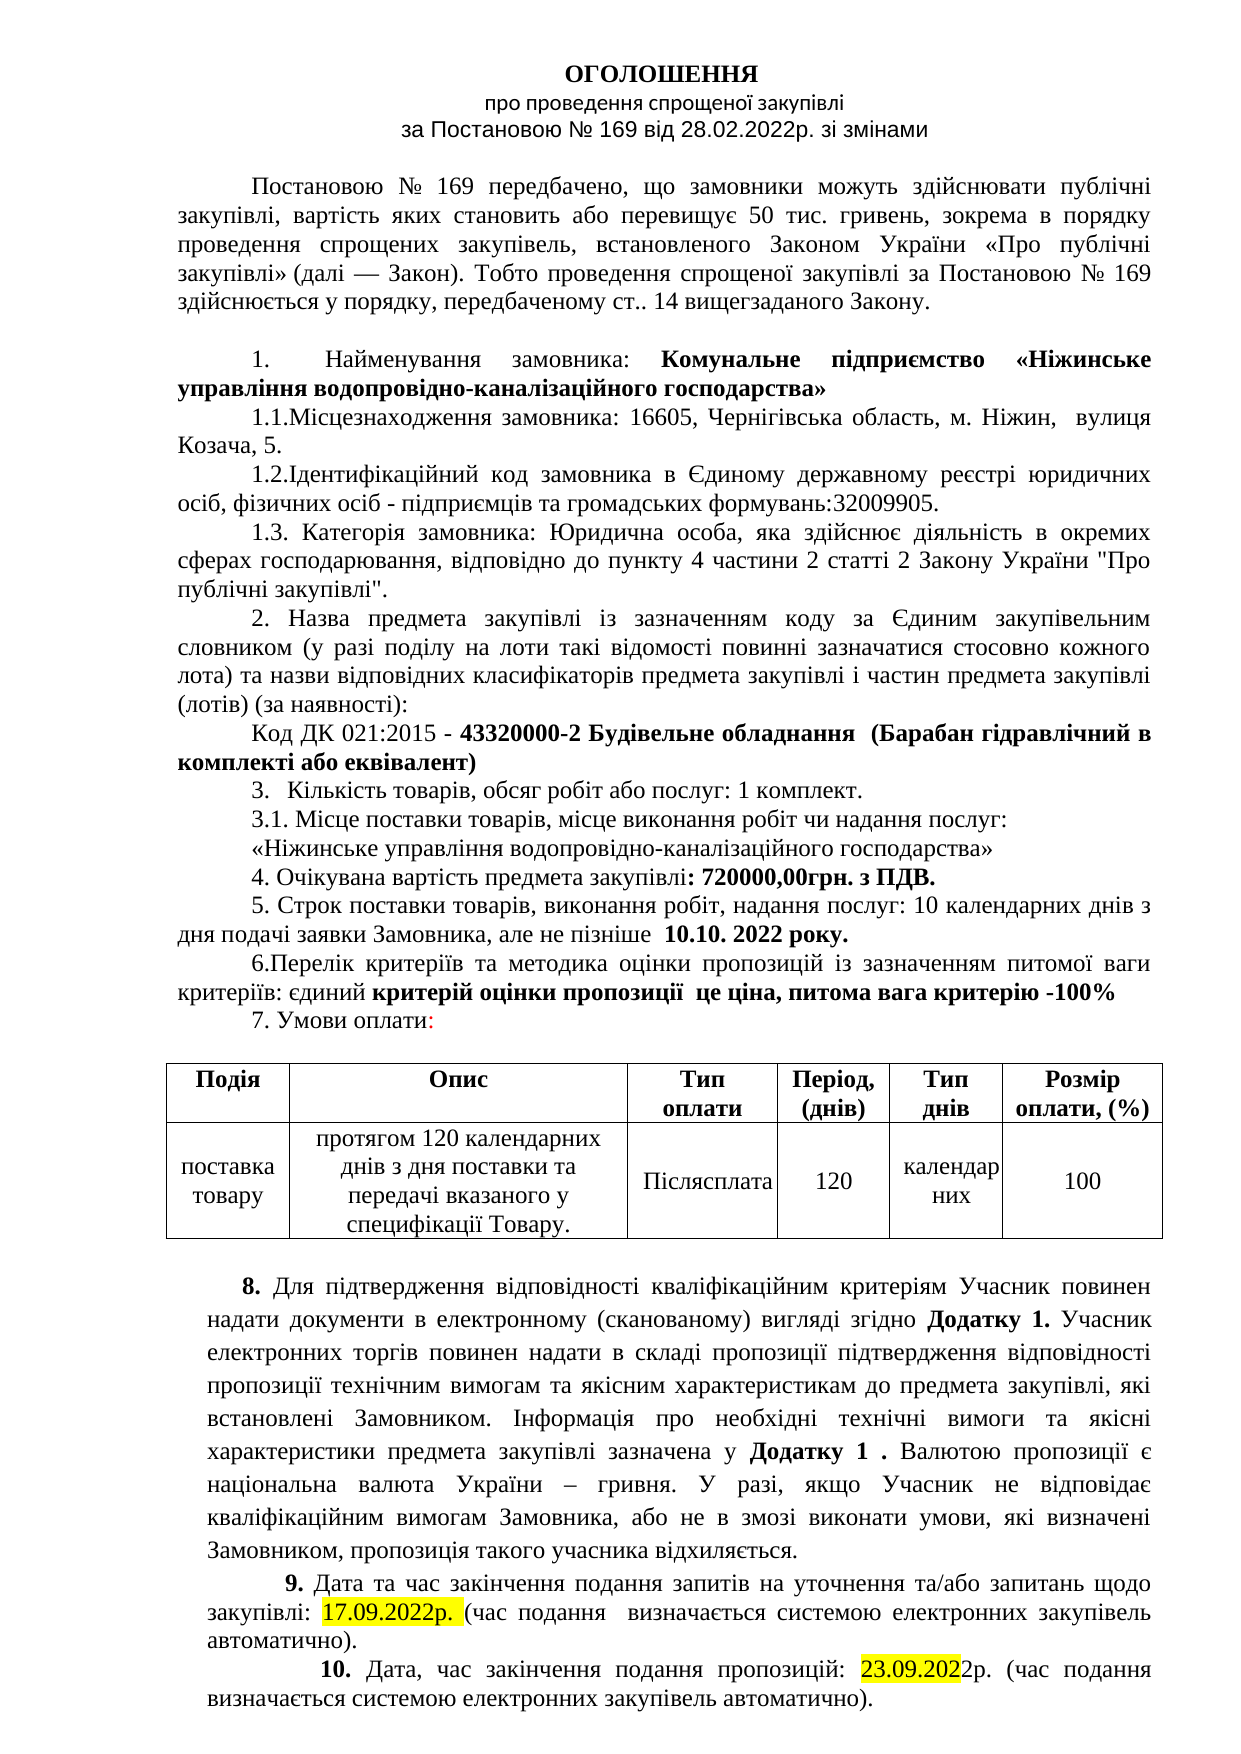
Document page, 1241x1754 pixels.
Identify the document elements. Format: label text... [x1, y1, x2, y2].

table_cell 120 [778, 1123, 889, 1238]
text 6.Перелік критеріїв та методика оцінки пропозицій із зазначенням питомої ваги критеріїв: єдиний критерій оцінки пропозиції це ціна, питома вага критерію -100% [177, 948, 1152, 1006]
table_cell протягом 120 календарних днів з дня поставки та передачі вказаного у специфікації Товару. [290, 1123, 627, 1238]
table_cell поставка товару [167, 1123, 289, 1238]
text за Постановою № 169 від 28.02.2022р. зі змінами [177, 116, 1152, 142]
text ОГОЛОШЕННЯ [177, 59, 1152, 88]
table_header Розмір оплати, (%) [1003, 1064, 1162, 1122]
text 4. Очікувана вартість предмета закупівлі: 720000,00грн. з ПДВ. [177, 862, 1152, 891]
table_cell 100 [1003, 1123, 1162, 1238]
text 7. Умови оплати: [177, 1006, 1152, 1034]
text 8. Для підтвердження відповідності кваліфікаційним критеріям Учасник повинен надати документи в електронному (сканованому) вигляді згідно Додатку 1. Учасник електронних торгів повинен надати в складі пропозиції підтвердження відповідності пропозиції технічним вимогам та якісним характеристикам до предмета закупівлі, які встановлені Замовником. Інформація про необхідні технічні вимоги та якісні характеристики предмета закупівлі зазначена у Додатку 1 . Валютою пропозиції є національна валюта України – гривня. У разі, якщо Учасник не відповідає кваліфікаційним вимогам Замовника, або не в змозі виконати умови, які визначені Замовником, пропозиція такого учасника відхиляється. [207, 1271, 1152, 1564]
list Найменування замовника: Комунальне підприємство «Ніжинське управління водопровідно-каналізаційного господарства» [177, 344, 1152, 402]
text 9. Дата та час закінчення подання запитів на уточнення та/або запитань щодо закупівлі: 17.09.2022р. (час подання визначається системою електронних закупівель автоматично). [177, 1568, 1152, 1654]
table_header Тип оплати [628, 1064, 777, 1122]
table_header Тип днів [890, 1064, 1002, 1122]
text 5. Строк поставки товарів, виконання робіт, надання послуг: 10 календарних днів з дня подачі заявки Замовника, але не пізніше 10.10. 2022 року. [177, 891, 1152, 948]
text 1.3. Категорія замовника: Юридична особа, яка здійснює діяльність в окремих сферах господарювання, відповідно до пункту 4 частини 2 статті 2 Закону України "Про публічні закупівлі". [177, 517, 1152, 603]
text 1.1.Місцезнаходження замовника: 16605, Чернігівська область, м. Ніжин, вулиця Козача, 5. [177, 402, 1152, 459]
text 1.2.Ідентифікаційний код замовника в Єдиному державному реєстрі юридичних осіб, фізичних осіб - підприємців та громадських формувань:32009905. [177, 459, 1152, 517]
text Код ДК 021:2015 - 43320000-2 Будівельне обладнання (Барабан гідравлічний в комплекті або еквівалент) [177, 718, 1152, 776]
table_header Опис [290, 1064, 627, 1122]
text «Ніжинське управління водопровідно-каналізаційного господарства» [177, 833, 1152, 862]
table_header Подія [167, 1064, 289, 1122]
text 3. Кількість товарів, обсяг робіт або послуг: 1 комплект. [177, 776, 1152, 804]
table_header Період, (днів) [778, 1064, 889, 1122]
text 10. Дата, час закінчення подання пропозицій: 23.09.2022р. (час подання визначається системою електронних закупівель автоматично). [177, 1654, 1152, 1712]
text 2. Назва предмета закупівлі із зазначенням коду за Єдиним закупівельним словником (у разі поділу на лоти такі відомості повинні зазначатися стосовно кожного лота) та назви відповідних класифікаторів предмета закупівлі і частин предмета закупівлі (лотів) (за наявності): [177, 603, 1152, 718]
table_cell Післясплата [628, 1123, 777, 1238]
text про проведення спрощеної закупівлі [177, 88, 1152, 116]
text Постановою № 169 передбачено, що замовники можуть здійснювати публічні закупівлі, вартість яких становить або перевищує 50 тис. гривень, зокрема в порядку проведення спрощених закупівель, встановленого Законом України «Про публічні закупівлі» (далі — Закон). Тобто проведення спрощеної закупівлі за Постановою № 169 здійснюється у порядку, передбаченому ст.. 14 вищегзаданого Закону. [177, 171, 1152, 315]
table_cell календарних [890, 1123, 1002, 1238]
text 3.1. Місце поставки товарів, місце виконання робіт чи надання послуг: [177, 804, 1152, 833]
